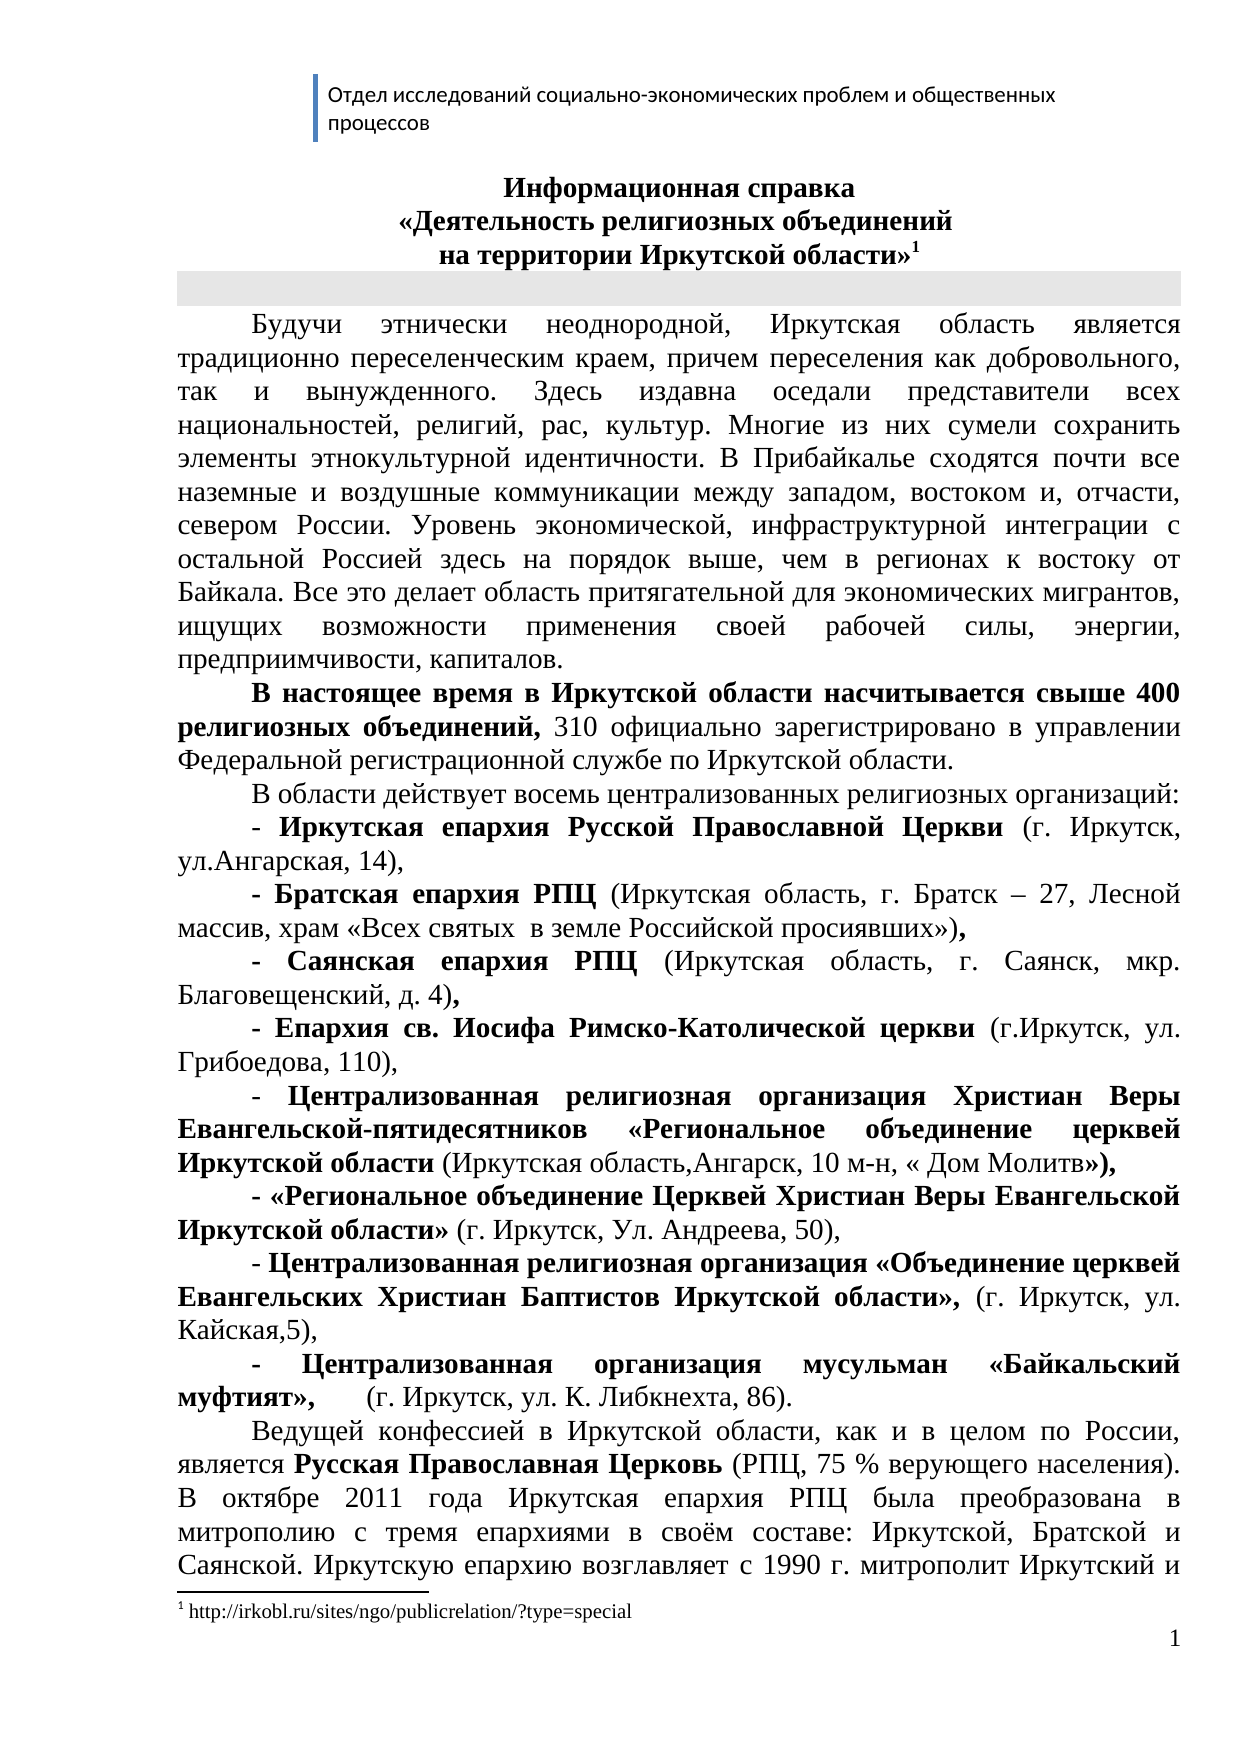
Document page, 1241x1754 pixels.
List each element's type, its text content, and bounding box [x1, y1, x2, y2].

text - Централизованная организация мусульман «Байкальский муфтият», (г. Иркутск, ул. К. Либкнехта, 86). [177, 1346, 1181, 1413]
text - «Региональное объединение Церквей Христиан Веры Евангельской Иркутской области» (г. Иркутск, Ул. Андреева, 50), [177, 1178, 1181, 1245]
text Будучи этнически неоднородной, Иркутская область является традиционно переселенческим краем, причем переселения как добровольного, так и вынужденного. Здесь издавна оседали представители всех национальностей, религий, рас, культур. Многие из них сумели сохранить элементы этнокультурной идентичности. В Прибайкалье сходятся почти все наземные и воздушные коммуникации между западом, востоком и, отчасти, севером России. Уровень экономической, инфраструктурной интеграции с остальной Россией здесь на порядок выше, чем в регионах к востоку от Байкала. Все это делает область притягательной для экономических мигрантов, ищущих возможности применения своей рабочей силы, энергии, предприимчивости, капиталов. [177, 306, 1181, 675]
text - Централизованная религиозная организация «Объединение церквей Евангельских Христиан Баптистов Иркутской области», (г. Иркутск, ул. Кайская,5), [177, 1245, 1181, 1346]
text - Иркутская епархия Русской Православной Церкви (г. Иркутск, ул.Ангарская, 14), [177, 809, 1181, 876]
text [177, 1413, 1181, 1581]
text «Деятельность религиозных объединений на территории Иркутской области» [177, 203, 1181, 271]
text - Саянская епархия РПЦ (Иркутская область, г. Саянск, мкр. Благовещенский, д. 4), [177, 943, 1181, 1011]
text В области действует восемь централизованных религиозных организаций: [177, 776, 1181, 809]
text В настоящее время в Иркутской области насчитывается свыше 400 религиозных объединений, 310 официально зарегистрировано в управлении Федеральной регистрационной службе по Иркутской области. [177, 675, 1181, 776]
text - Епархия св. Иосифа Римско-Католической церкви (г.Иркутск, ул. Грибоедова, 110), [177, 1011, 1181, 1078]
text - Централизованная религиозная организация Христиан Веры Евангельской-пятидесятников «Региональное объединение церквей Иркутской области (Иркутская область,Ангарск, 10 м-н, « Дом Молитв»), [177, 1078, 1181, 1178]
text Информационная справка [177, 170, 1181, 203]
text - Братская епархия РПЦ (Иркутская область, г. Братск – 27, Лесной массив, храм «Всех святых в земле Российской просиявших»), [177, 876, 1181, 943]
